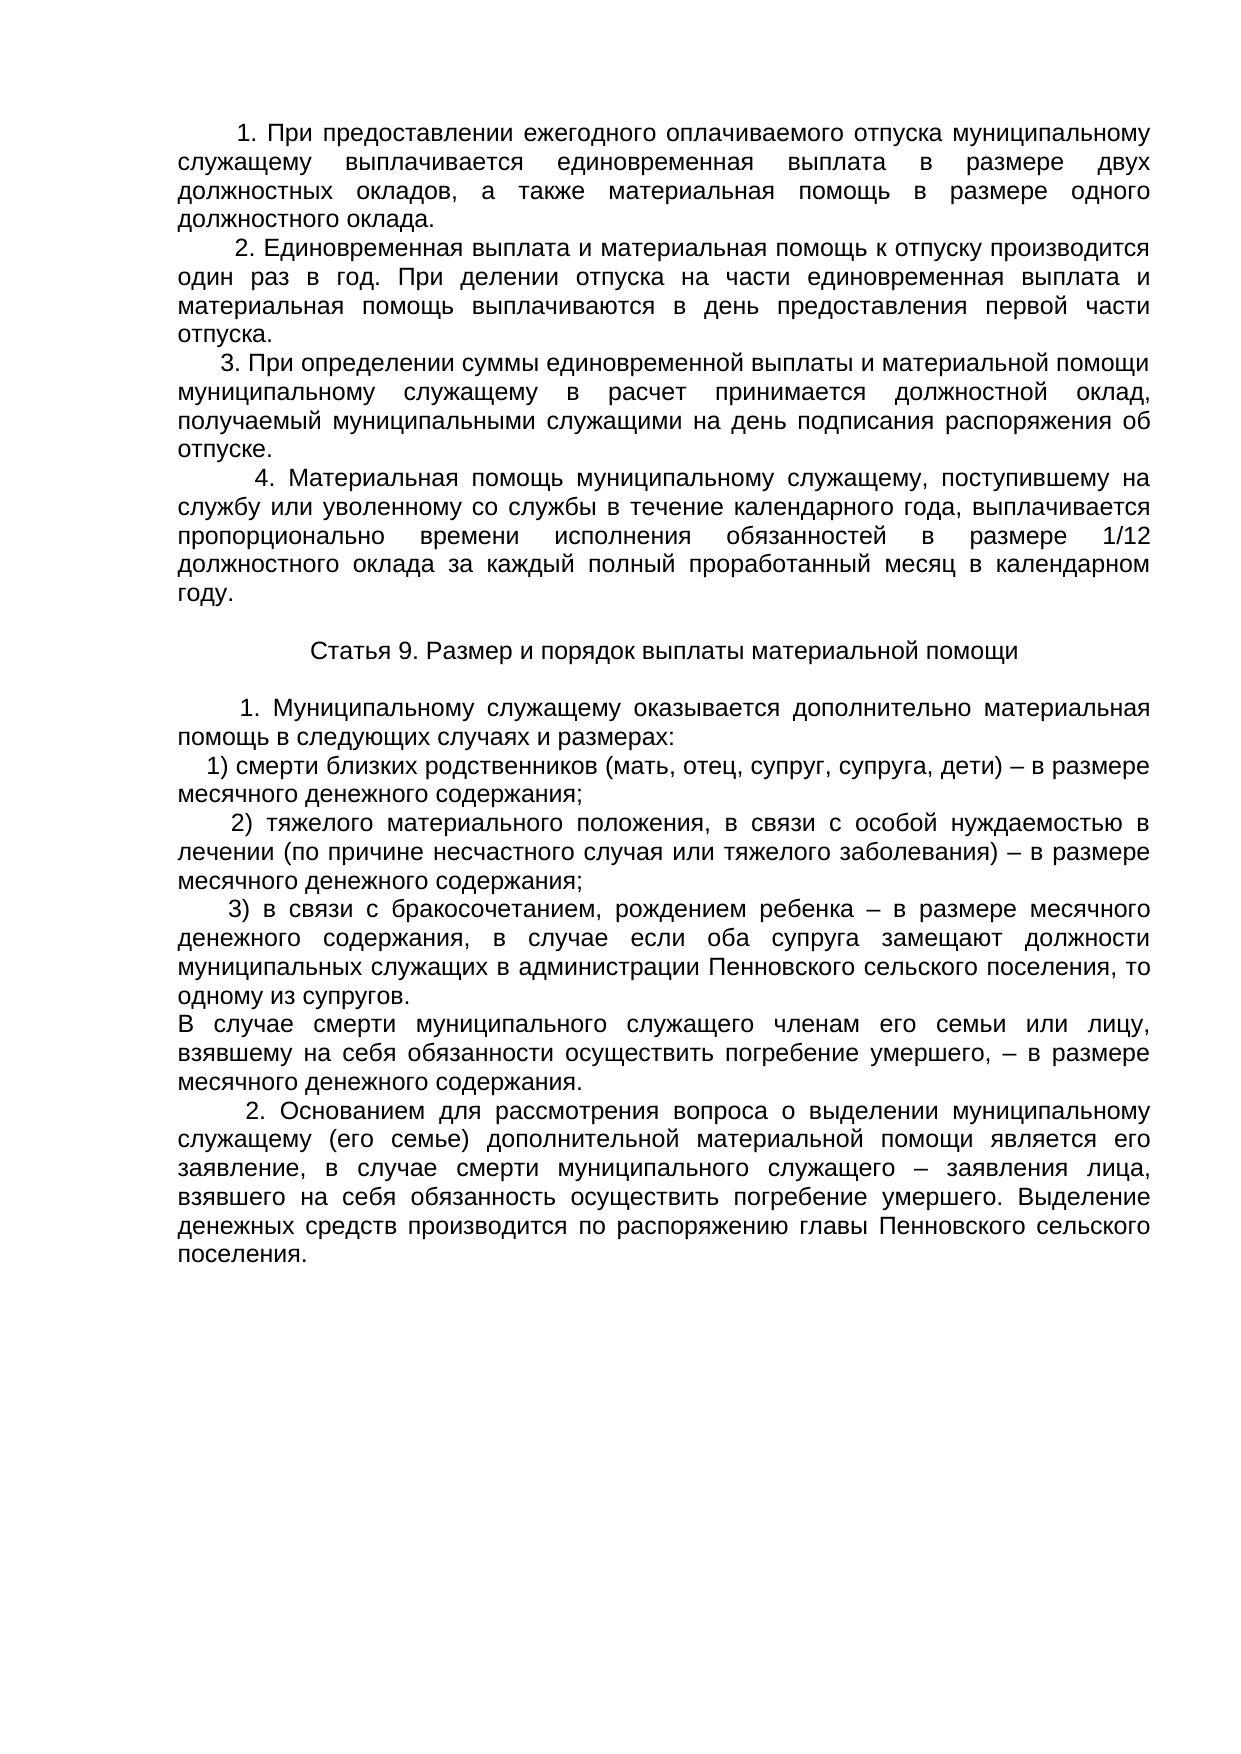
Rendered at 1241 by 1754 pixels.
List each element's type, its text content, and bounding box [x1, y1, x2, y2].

text 2. Основанием для рассмотрения вопроса о выделении муниципальному служащему (его семье) дополнительной материальной помощи является его заявление, в случае смерти муниципального служащего – заявления лица, взявшего на себя обязанность осуществить погребение умершего. Выделение денежных средств производится по распоряжению главы Пенновского сельского поселения. [177, 1096, 1152, 1268]
text 1. При предоставлении ежегодного оплачиваемого отпуска муниципальному служащему выплачивается единовременная выплата в размере двух должностных окладов, а также материальная помощь в размере одного должностного оклада. [177, 118, 1152, 233]
text 1. Муниципальному служащему оказывается дополнительно материальная помощь в следующих случаях и размерах: [177, 693, 1152, 751]
text 3) в связи с бракосочетанием, рождением ребенка – в размере месячного денежного содержания, в случае если оба супруга замещают должности муниципальных служащих в администрации Пенновского сельского поселения, то одному из супругов. [177, 894, 1152, 1009]
text В случае смерти муниципального служащего членам его семьи или лицу, взявшему на себя обязанности осуществить погребение умершего, – в размере месячного денежного содержания. [177, 1009, 1152, 1096]
text 4. Материальная помощь муниципальному служащему, поступившему на службу или уволенному со службы в течение календарного года, выплачивается пропорционально времени исполнения обязанностей в размере 1/12 должностного оклада за каждый полный проработанный месяц в календарном году. [177, 463, 1152, 607]
text 2. Единовременная выплата и материальная помощь к отпуску производится один раз в год. При делении отпуска на части единовременная выплата и материальная помощь выплачиваются в день предоставления первой части отпуска. [177, 233, 1152, 348]
text 2) тяжелого материального положения, в связи с особой нуждаемостью в лечении (по причине несчастного случая или тяжелого заболевания) – в размере месячного денежного содержания; [177, 808, 1152, 894]
text 1) смерти близких родственников (мать, отец, супруг, супруга, дети) – в размере месячного денежного содержания; [177, 751, 1152, 808]
text 3. При определении суммы единовременной выплаты и материальной помощи муниципальному служащему в расчет принимается должностной оклад, получаемый муниципальными служащими на день подписания распоряжения об отпуске. [177, 348, 1152, 463]
text Статья 9. Размер и порядок выплаты материальной помощи [177, 636, 1152, 664]
